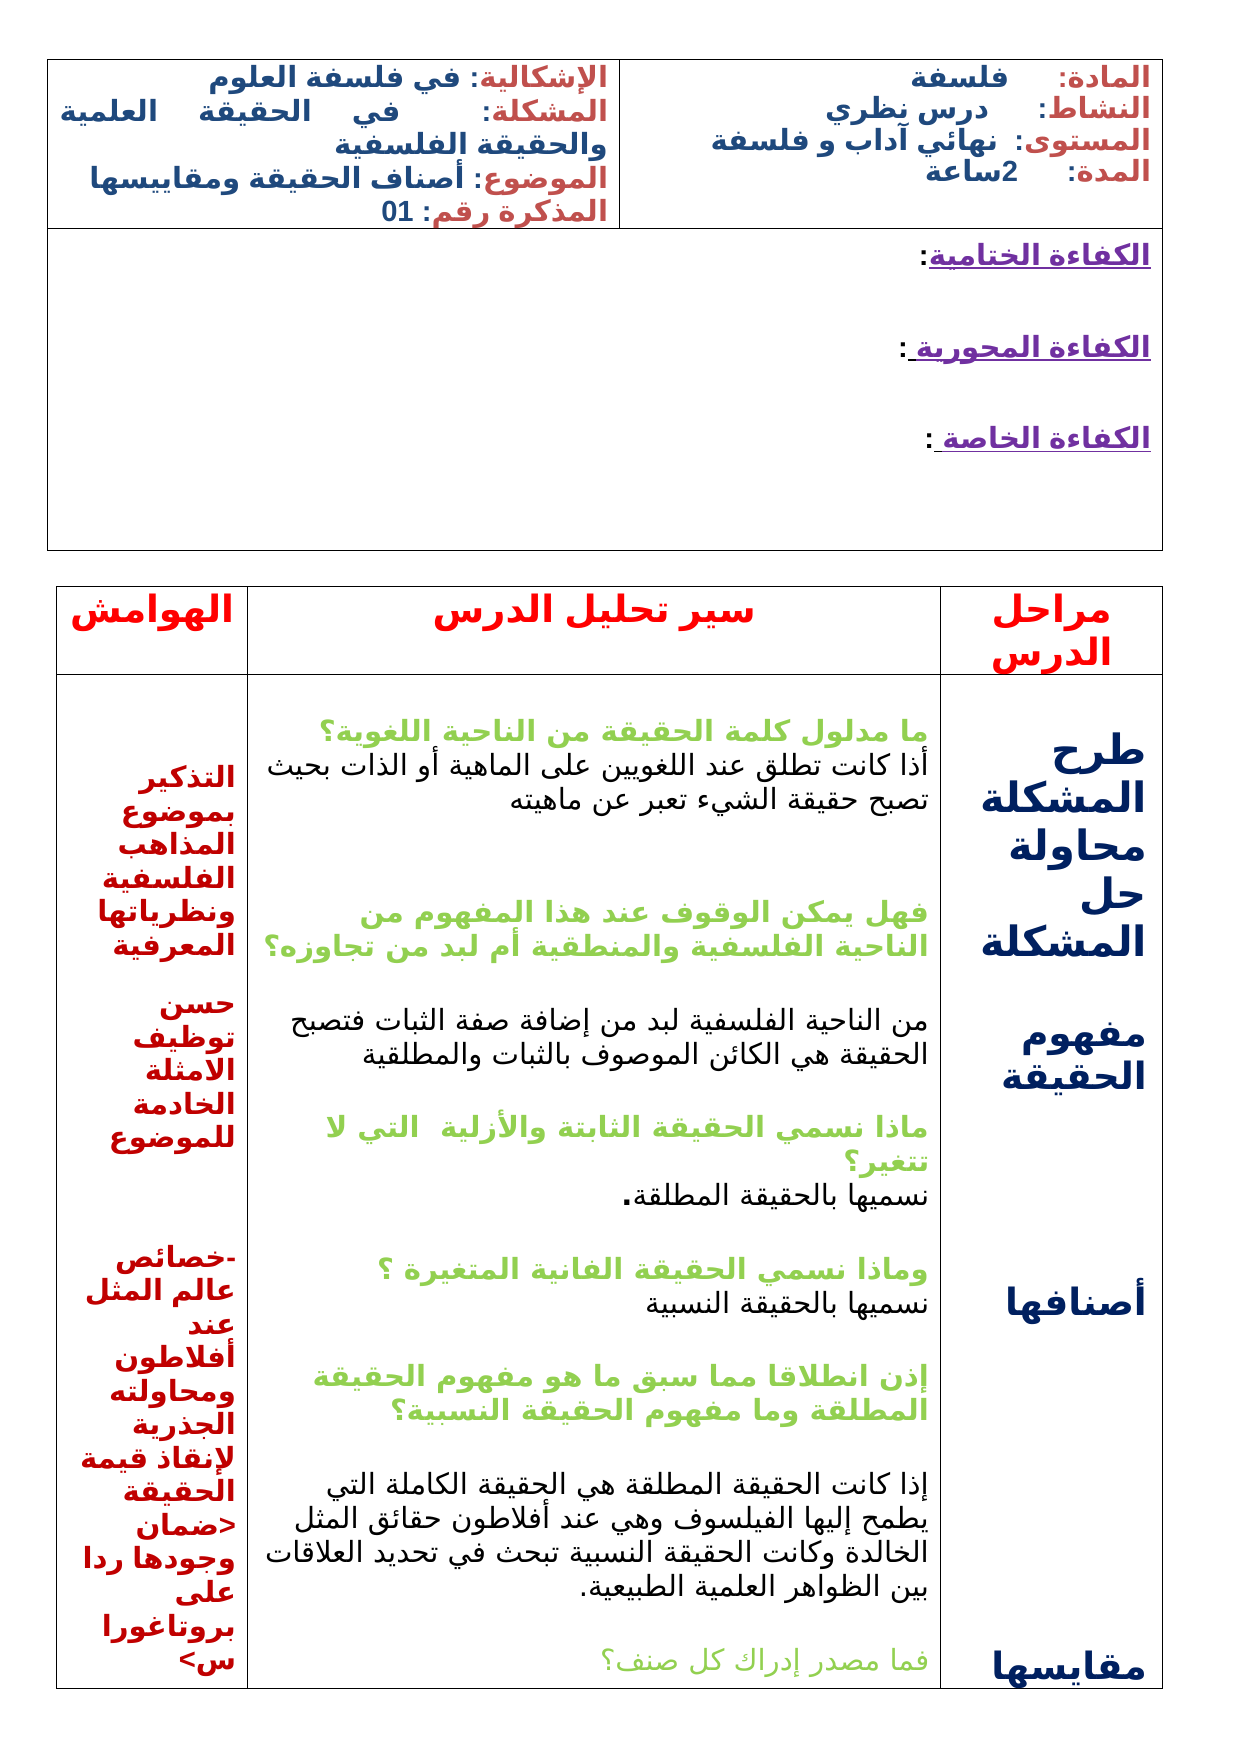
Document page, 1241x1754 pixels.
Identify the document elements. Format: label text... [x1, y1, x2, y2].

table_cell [57, 675, 247, 1687]
table_header مراحل الدرس [941, 587, 1162, 673]
table_header الإشكالية: في فلسفة العلوم المشكلة: في الحقيقة العلمية والحقيقة الفلسفية الموضوع: أصناف الحقيقة ومقاييسها المذكرة رقم: 01 [48, 60, 619, 228]
table_header المادة: فلسفة النشاط: درس نظري المستوى: نهائي آداب و فلسفة المدة: 2ساعة [620, 60, 1162, 228]
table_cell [248, 675, 940, 1687]
table_cell الكفاءة الختامية: الكفاءة المحورية : الكفاءة الخاصة : [48, 229, 1162, 550]
table_header الهوامش [57, 587, 247, 673]
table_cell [941, 675, 1162, 1687]
table_header سير تحليل الدرس [248, 587, 940, 673]
